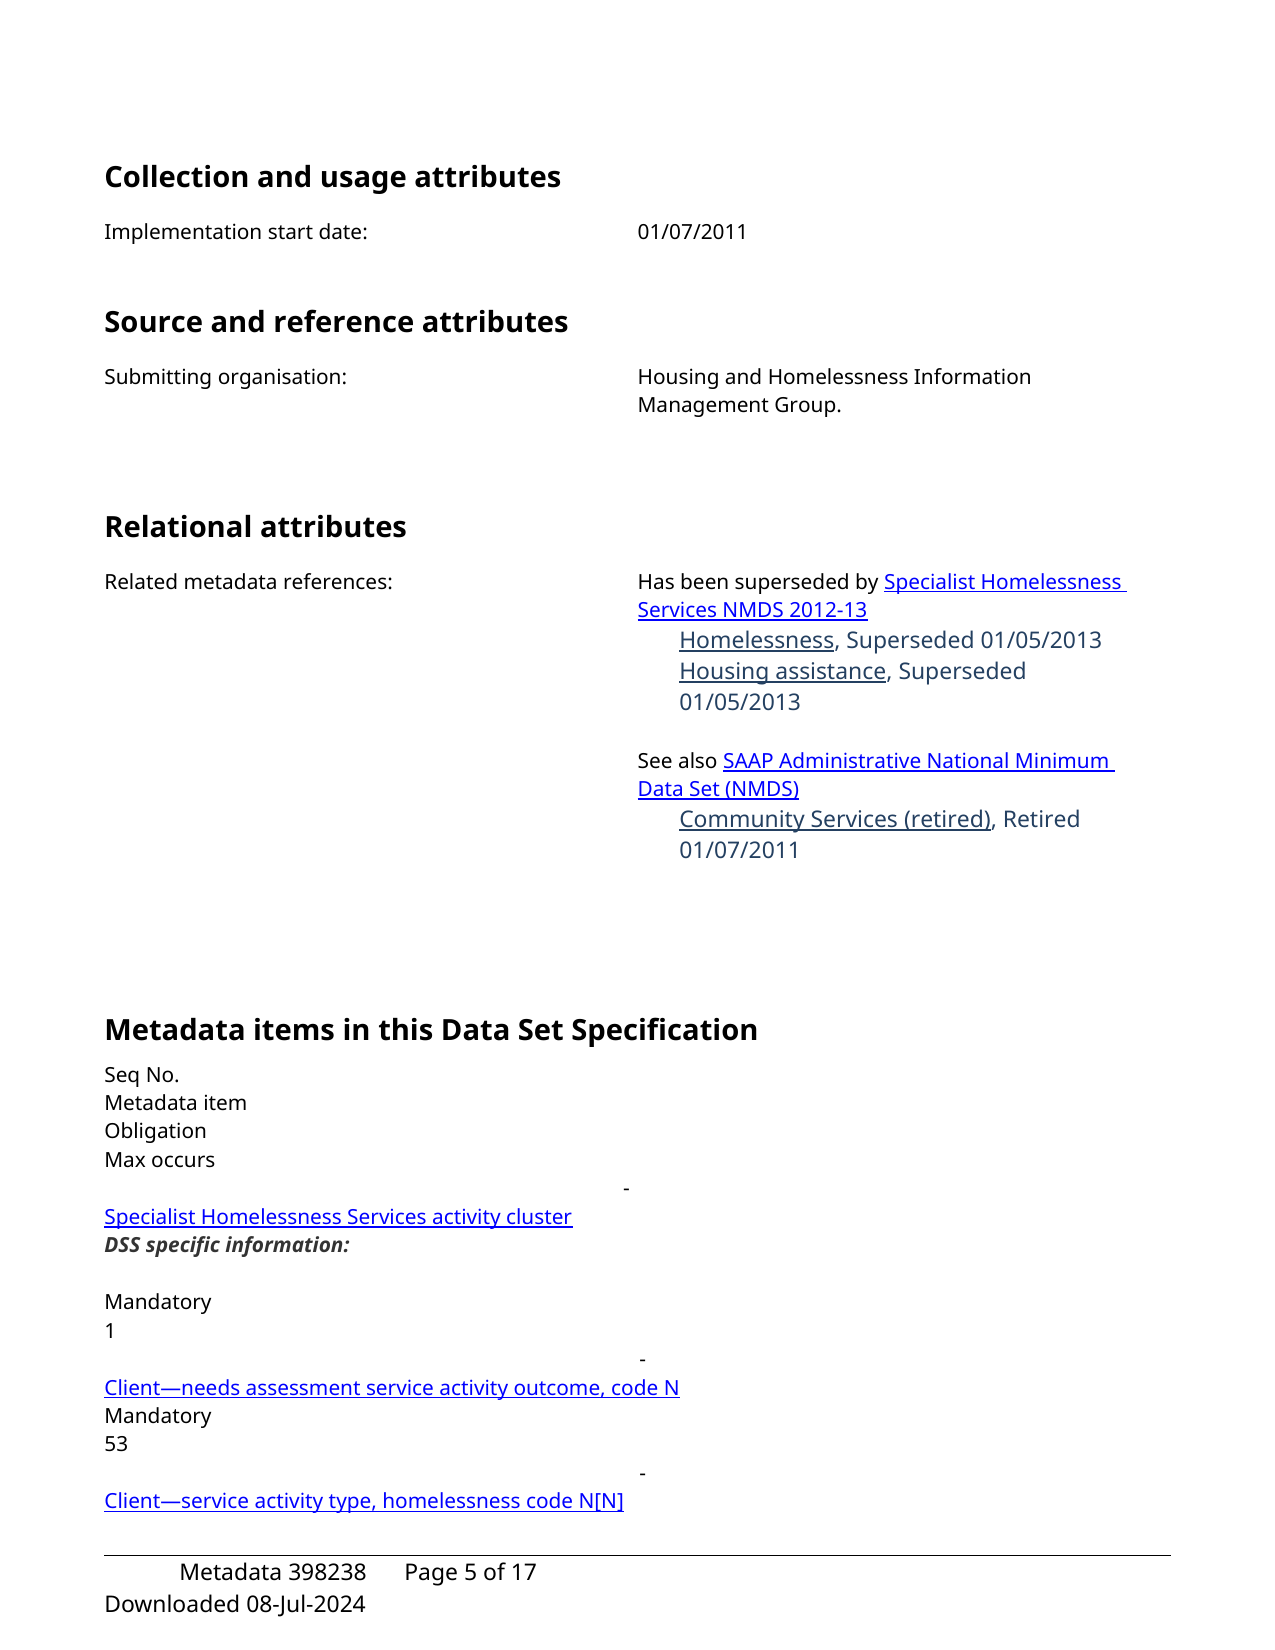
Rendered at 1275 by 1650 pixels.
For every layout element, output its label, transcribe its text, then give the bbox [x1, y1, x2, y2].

table_cell Implementation start date: [93, 206, 626, 256]
table_cell Source and reference attributes [93, 256, 1159, 352]
table_cell Has been superseded by Specialist Homelessness Services NMDS 2012-13 Homelessness, Superseded 01/05/2013 Housing assistance, Superseded 01/05/2013 See also SAAP Administrative National Minimum Data Set (NMDS) Community Services (retired), Retired 01/07/2011 [626, 556, 1159, 933]
table_header Collection and usage attributes [93, 110, 1159, 206]
table_cell Housing and Homelessness Information Management Group. [626, 352, 1159, 461]
table_cell 01/07/2011 [626, 206, 1159, 256]
table_cell [93, 1060, 1159, 1515]
table_cell Relational attributes [93, 461, 1159, 556]
table_cell Related metadata references: [93, 556, 626, 933]
table_cell Submitting organisation: [93, 352, 626, 461]
table_header Metadata items in this Data Set Specification [93, 964, 1159, 1060]
